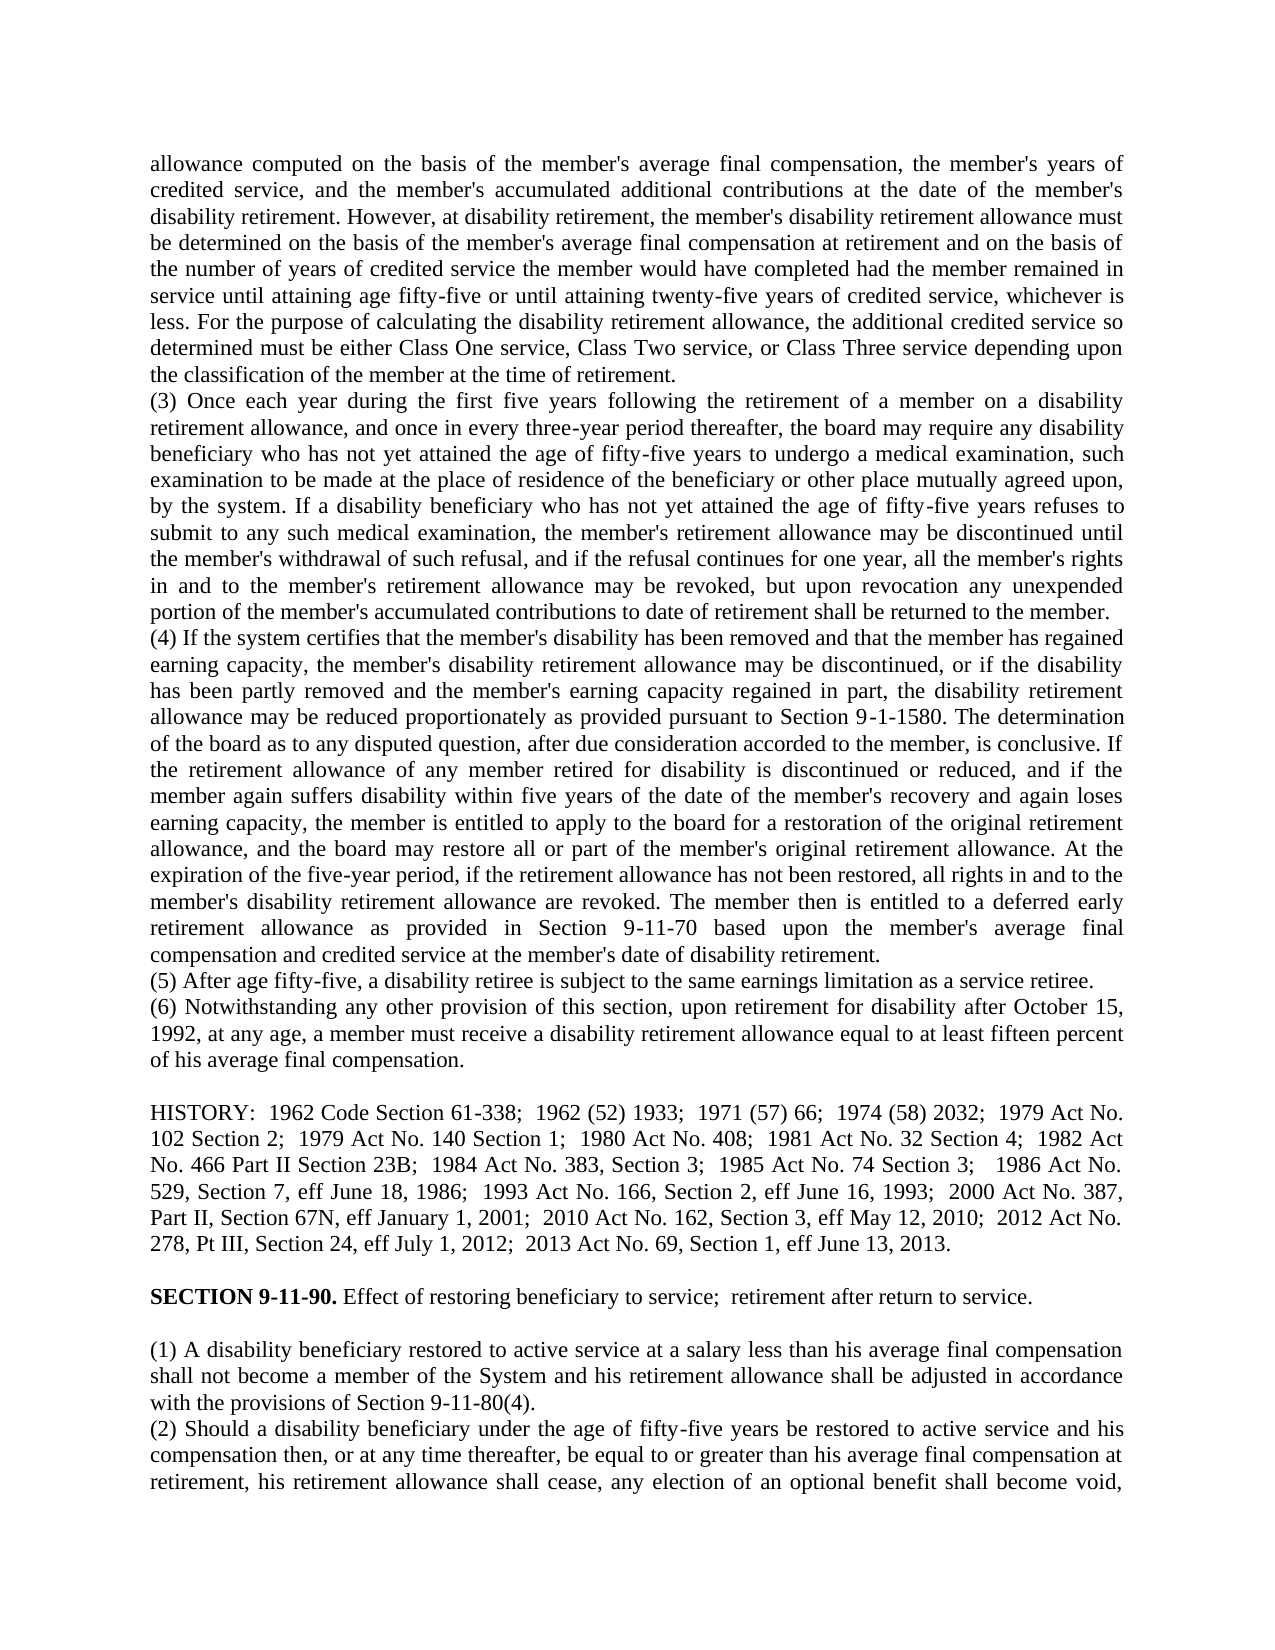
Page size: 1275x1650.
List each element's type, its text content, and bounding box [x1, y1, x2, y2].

text (1) A disability beneficiary restored to active service at a salary less than his average final compensation shall not become a member of the System and his retirement allowance shall be adjusted in accordance with the provisions of Section 9-11-80(4). [150, 1336, 1125, 1415]
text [150, 150, 1125, 387]
text (5) After age fifty-five, a disability retiree is subject to the same earnings limitation as a service retiree. [150, 967, 1125, 993]
text SECTION 9-11-90. Effect of restoring beneficiary to service; retirement after return to service. [150, 1283, 1125, 1309]
text HISTORY: 1962 Code Section 61-338; 1962 (52) 1933; 1971 (57) 66; 1974 (58) 2032; 1979 Act No. 102 Section 2; 1979 Act No. 140 Section 1; 1980 Act No. 408; 1981 Act No. 32 Section 4; 1982 Act No. 466 Part II Section 23B; 1984 Act No. 383, Section 3; 1985 Act No. 74 Section 3; 1986 Act No. 529, Section 7, eff June 18, 1986; 1993 Act No. 166, Section 2, eff June 16, 1993; 2000 Act No. 387, Part II, Section 67N, eff January 1, 2001; 2010 Act No. 162, Section 3, eff May 12, 2010; 2012 Act No. 278, Pt III, Section 24, eff July 1, 2012; 2013 Act No. 69, Section 1, eff June 13, 2013. [150, 1099, 1125, 1257]
text (3) Once each year during the first five years following the retirement of a member on a disability retirement allowance, and once in every three-year period thereafter, the board may require any disability beneficiary who has not yet attained the age of fifty-five years to undergo a medical examination, such examination to be made at the place of residence of the beneficiary or other place mutually agreed upon, by the system. If a disability beneficiary who has not yet attained the age of fifty-five years refuses to submit to any such medical examination, the member's retirement allowance may be discontinued until the member's withdrawal of such refusal, and if the refusal continues for one year, all the member's rights in and to the member's retirement allowance may be revoked, but upon revocation any unexpended portion of the member's accumulated contributions to date of retirement shall be returned to the member. [150, 387, 1125, 624]
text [150, 1415, 1125, 1494]
text (6) Notwithstanding any other provision of this section, upon retirement for disability after October 15, 1992, at any age, a member must receive a disability retirement allowance equal to at least fifteen percent of his average final compensation. [150, 993, 1125, 1072]
text (4) If the system certifies that the member's disability has been removed and that the member has regained earning capacity, the member's disability retirement allowance may be discontinued, or if the disability has been partly removed and the member's earning capacity regained in part, the disability retirement allowance may be reduced proportionately as provided pursuant to Section 9-1-1580. The determination of the board as to any disputed question, after due consideration accorded to the member, is conclusive. If the retirement allowance of any member retired for disability is discontinued or reduced, and if the member again suffers disability within five years of the date of the member's recovery and again loses earning capacity, the member is entitled to apply to the board for a restoration of the original retirement allowance, and the board may restore all or part of the member's original retirement allowance. At the expiration of the five-year period, if the retirement allowance has not been restored, all rights in and to the member's disability retirement allowance are revoked. The member then is entitled to a deferred early retirement allowance as provided in Section 9-11-70 based upon the member's average final compensation and credited service at the member's date of disability retirement. [150, 624, 1125, 967]
